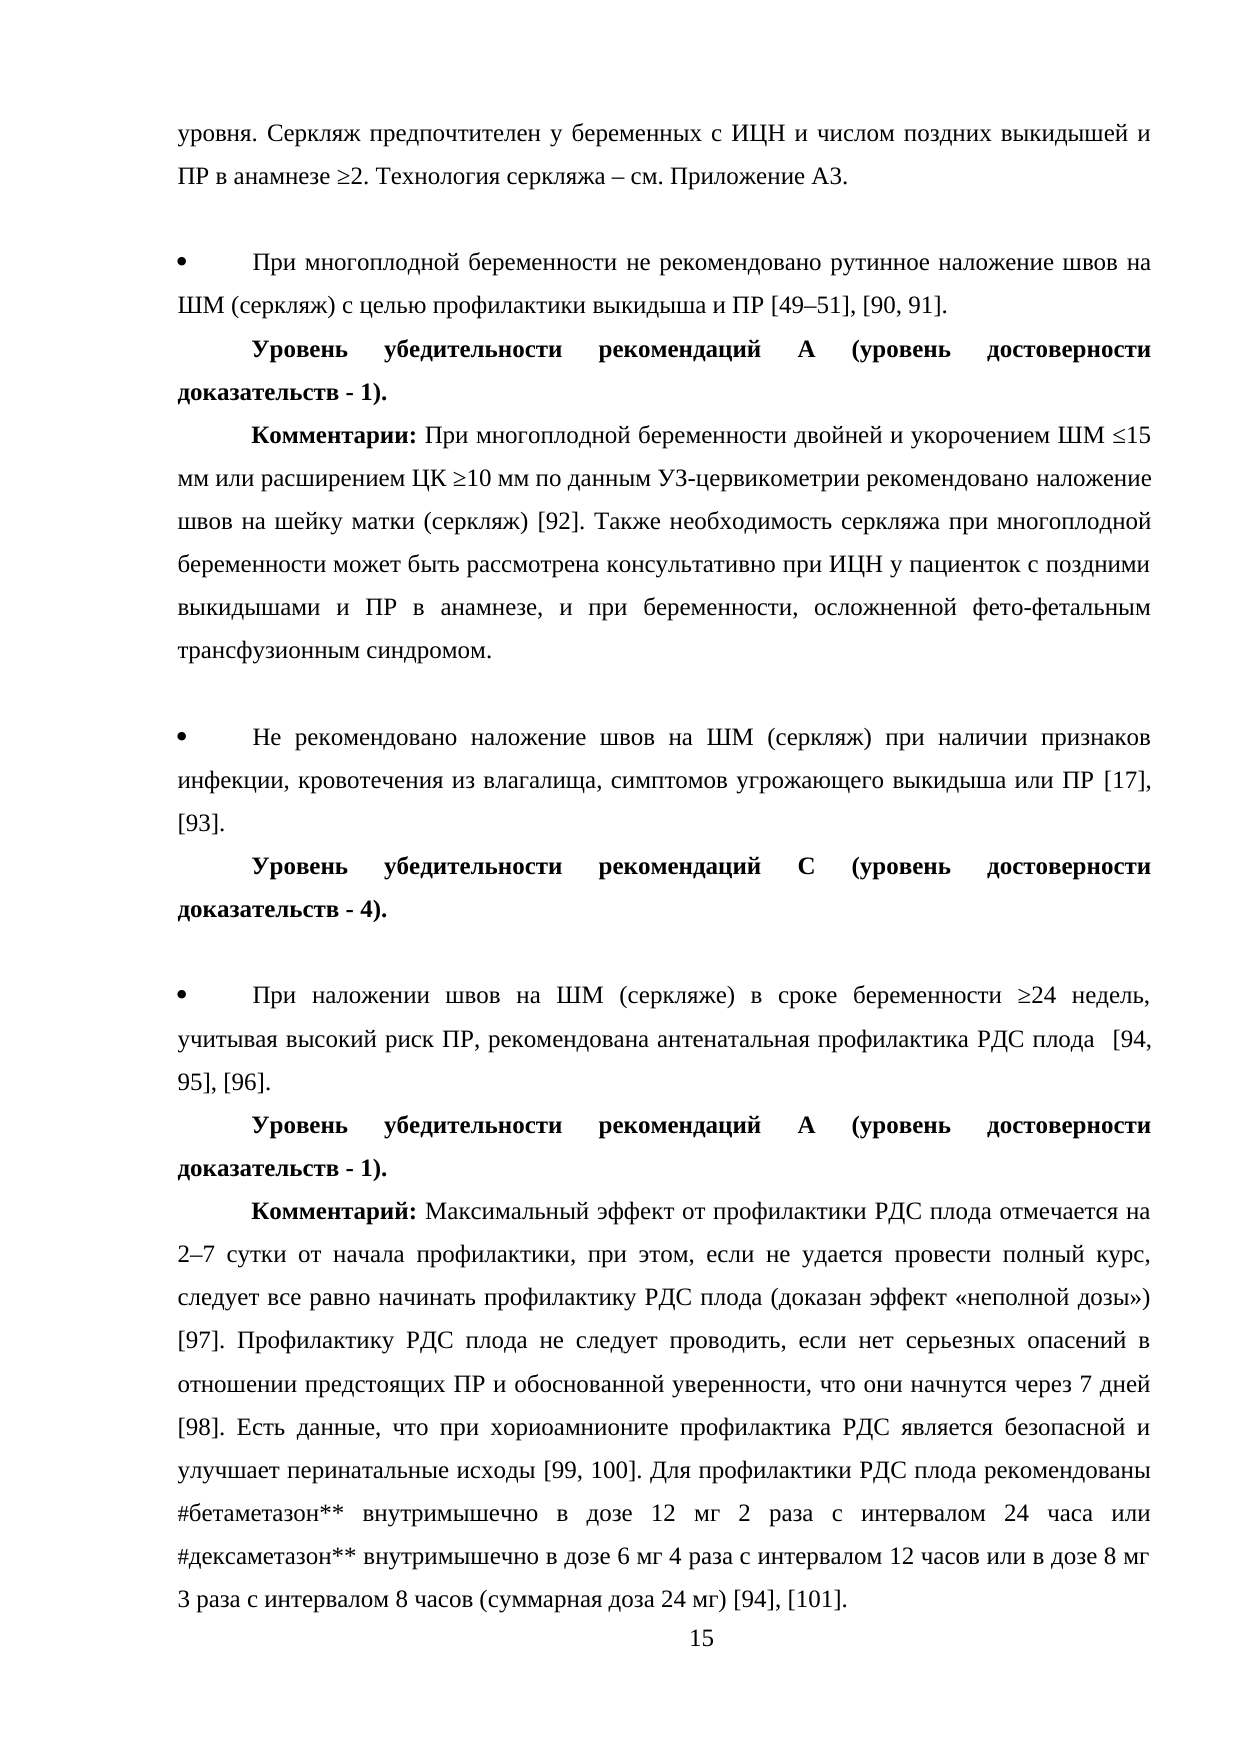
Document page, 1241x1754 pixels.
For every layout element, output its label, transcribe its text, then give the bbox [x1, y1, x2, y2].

text Уровень убедительности рекомендаций А (уровень достоверности доказательств - 1). [177, 1110, 1152, 1182]
list При многоплодной беременности не рекомендовано рутинное наложение швов на ШМ (серкляж) с целью профилактики выкидыша и ПР [49–51], [90, 91]. [177, 247, 1152, 319]
text Комментарий: Максимальный эффект от профилактики РДС плода отмечается на 2–7 сутки от начала профилактики, при этом, если не удается провести полный курс, следует все равно начинать профилактику РДС плода (доказан эффект «неполной дозы») [97]. Профилактику РДС плода не следует проводить, если нет серьезных опасений в отношении предстоящих ПР и обоснованной уверенности, что они начнутся через 7 дней [98]. Есть данные, что при хориоамнионите профилактика РДС является безопасной и улучшает перинатальные исходы [99, 100]. Для профилактики РДС плода рекомендованы #бетаметазон** внутримышечно в дозе 12 мг 2 раза с интервалом 24 часа или #дексаметазон** внутримышечно в дозе 6 мг 4 раза с интервалом 12 часов или в дозе 8 мг 3 раза с интервалом 8 часов (суммарная доза 24 мг) [94], [101]. [177, 1196, 1152, 1613]
text Комментарии: При многоплодной беременности двойней и укорочением ШМ ≤15 мм или расширением ЦК ≥10 мм по данным УЗ-цервикометрии рекомендовано наложение швов на шейку матки (серкляж) [92]. Также необходимость серкляжа при многоплодной беременности может быть рассмотрена консультативно при ИЦН у пациенток с поздними выкидышами и ПР в анамнезе, и при беременности, осложненной фето-фетальным трансфузионным синдромом. [177, 420, 1152, 664]
list При наложении швов на ШМ (серкляже) в сроке беременности ≥24 недель, учитывая высокий риск ПР, рекомендована антенатальная профилактика РДС плода [94, 95], [96]. [177, 981, 1152, 1096]
text Уровень убедительности рекомендаций А (уровень достоверности доказательств - 1). [177, 334, 1152, 406]
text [177, 118, 1152, 190]
list Не рекомендовано наложение швов на ШМ (серкляж) при наличии признаков инфекции, кровотечения из влагалища, симптомов угрожающего выкидыша или ПР [17], [93]. [177, 722, 1152, 837]
text Уровень убедительности рекомендаций С (уровень достоверности доказательств - 4). [177, 851, 1152, 923]
